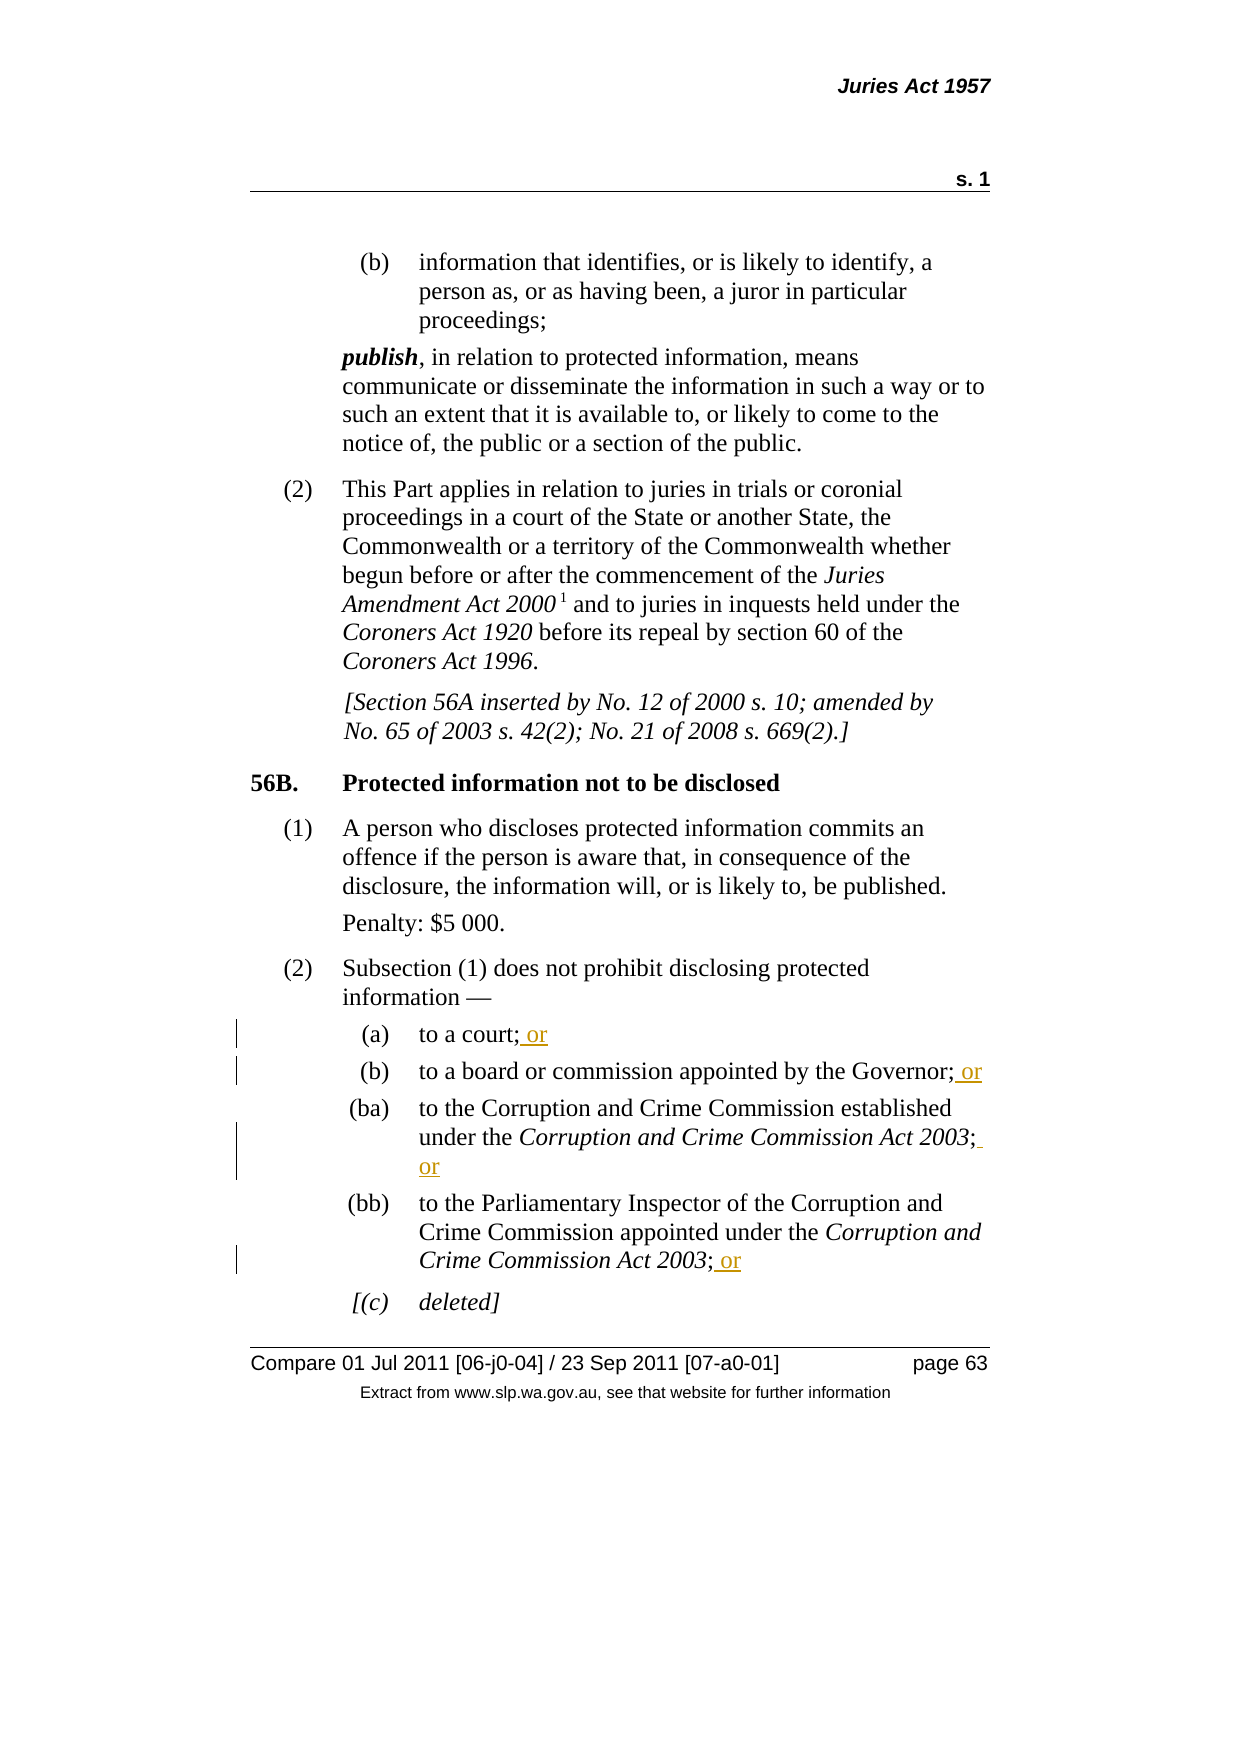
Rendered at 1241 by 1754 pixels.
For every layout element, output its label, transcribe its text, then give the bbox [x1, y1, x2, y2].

text (ba) to the Corruption and Crime Commission established under the Corruption and Crime Commission Act 2003; [250, 1093, 990, 1179]
text (b) information that identifies, or is likely to identify, a person as, or as having been, a juror in particular proceedings; [250, 247, 990, 334]
text [Section 56A inserted by No. 12 of 2000 s. 10; amended by No. 65 of 2003 s. 42(2); No. 21 of 2008 s. 669(2).] [250, 687, 990, 745]
subtitle 56B. Protected information not to be disclosed [250, 768, 990, 797]
text (2) Subsection (1) does not prohibit disclosing protected information — [250, 953, 990, 1011]
text (b) to a board or commission appointed by the Governor; [250, 1056, 990, 1085]
text (a) to a court; [250, 1019, 990, 1048]
text [(c) deleted] [250, 1287, 990, 1315]
text (2) This Part applies in relation to juries in trials or coronial proceedings in a court of the State or another State, the Commonwealth or a territory of the Commonwealth whether begun before or after the commencement of the Juries Amendment Act 2000 1 and to juries in inquests held under the Coroners Act 1920 before its repeal by section 60 of the Coroners Act 1996. [250, 474, 990, 675]
text Penalty: $5 000. [250, 908, 990, 937]
text (1) A person who discloses protected information commits an offence if the person is aware that, in consequence of the disclosure, the information will, or is likely to, be published. [250, 813, 990, 899]
text publish, in relation to protected information, means communicate or disseminate the information in such a way or to such an extent that it is available to, or likely to come to the notice of, the public or a section of the public. [250, 342, 990, 457]
text (bb) to the Parliamentary Inspector of the Corruption and Crime Commission appointed under the Corruption and Crime Commission Act 2003; [250, 1188, 990, 1274]
